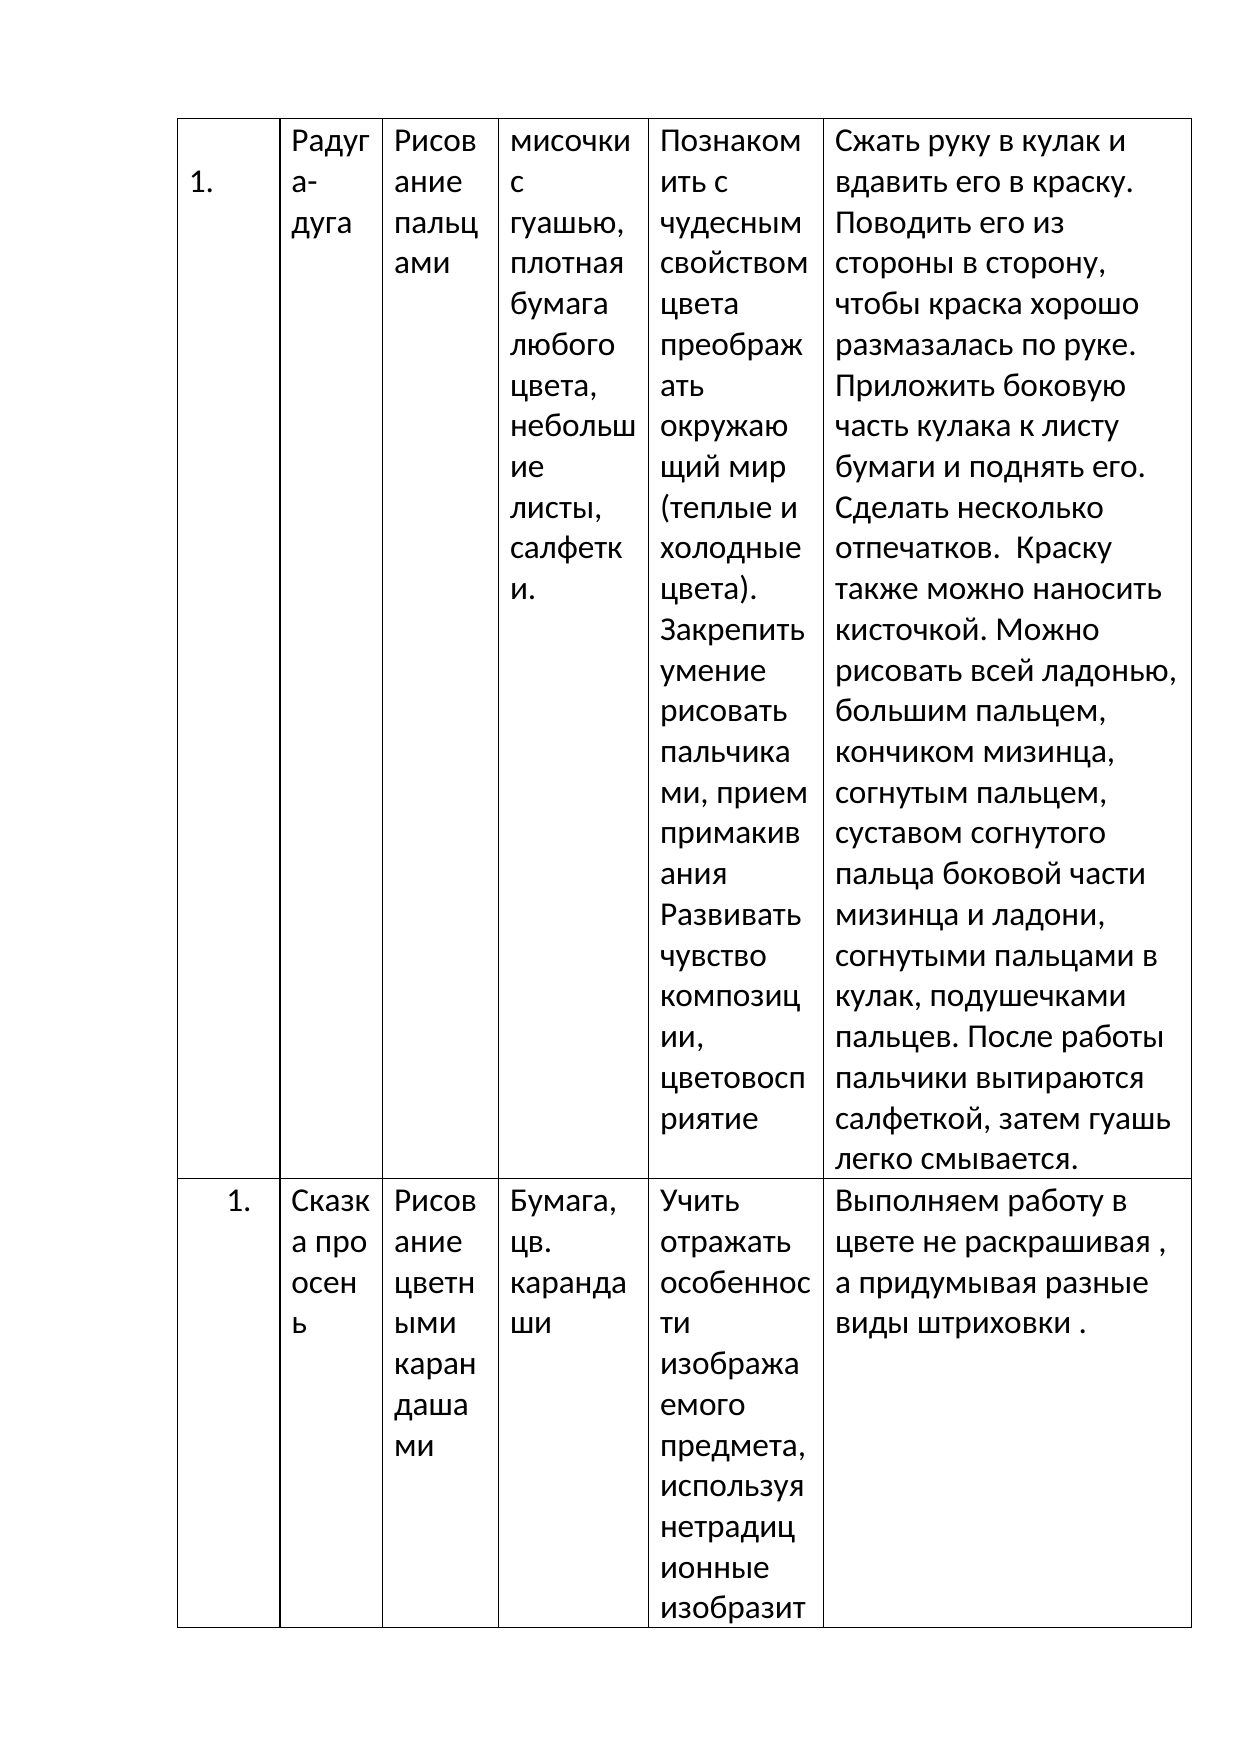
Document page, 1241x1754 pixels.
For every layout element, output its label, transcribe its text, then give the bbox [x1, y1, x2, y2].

table_cell мисочки с гуашью, плотная бумага любого цвета, небольшие листы, салфетки. [499, 119, 648, 1178]
table_cell Рисование пальцами [383, 119, 498, 1178]
table_cell Познакомить с чудесным свойством цвета преображать окружающий мир (теплые и холодные цвета). Закрепить умение рисовать пальчиками, прием примакивания Развивать чувство композиции, цветовосприятие [649, 119, 823, 1178]
table_cell Сказка про осень [281, 1179, 382, 1627]
table_cell Радуга-дуга [281, 119, 382, 1178]
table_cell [383, 1179, 498, 1627]
table_cell 1. [178, 119, 279, 1178]
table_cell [649, 1179, 823, 1627]
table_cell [824, 1179, 1191, 1627]
table_cell [178, 1179, 279, 1627]
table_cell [499, 1179, 648, 1627]
table_cell Сжать руку в кулак и вдавить его в краску. Поводить его из стороны в сторону, чтобы краска хорошо размазалась по руке. Приложить боковую часть кулака к листу бумаги и поднять его. Сделать несколько отпечатков. Краску также можно наносить кисточкой. Можно рисовать всей ладонью, большим пальцем, кончиком мизинца, согнутым пальцем, суставом согнутого пальца боковой части мизинца и ладони, согнутыми пальцами в кулак, подушечками пальцев. После работы пальчики вытираются салфеткой, затем гуашь легко смывается. [824, 119, 1191, 1178]
